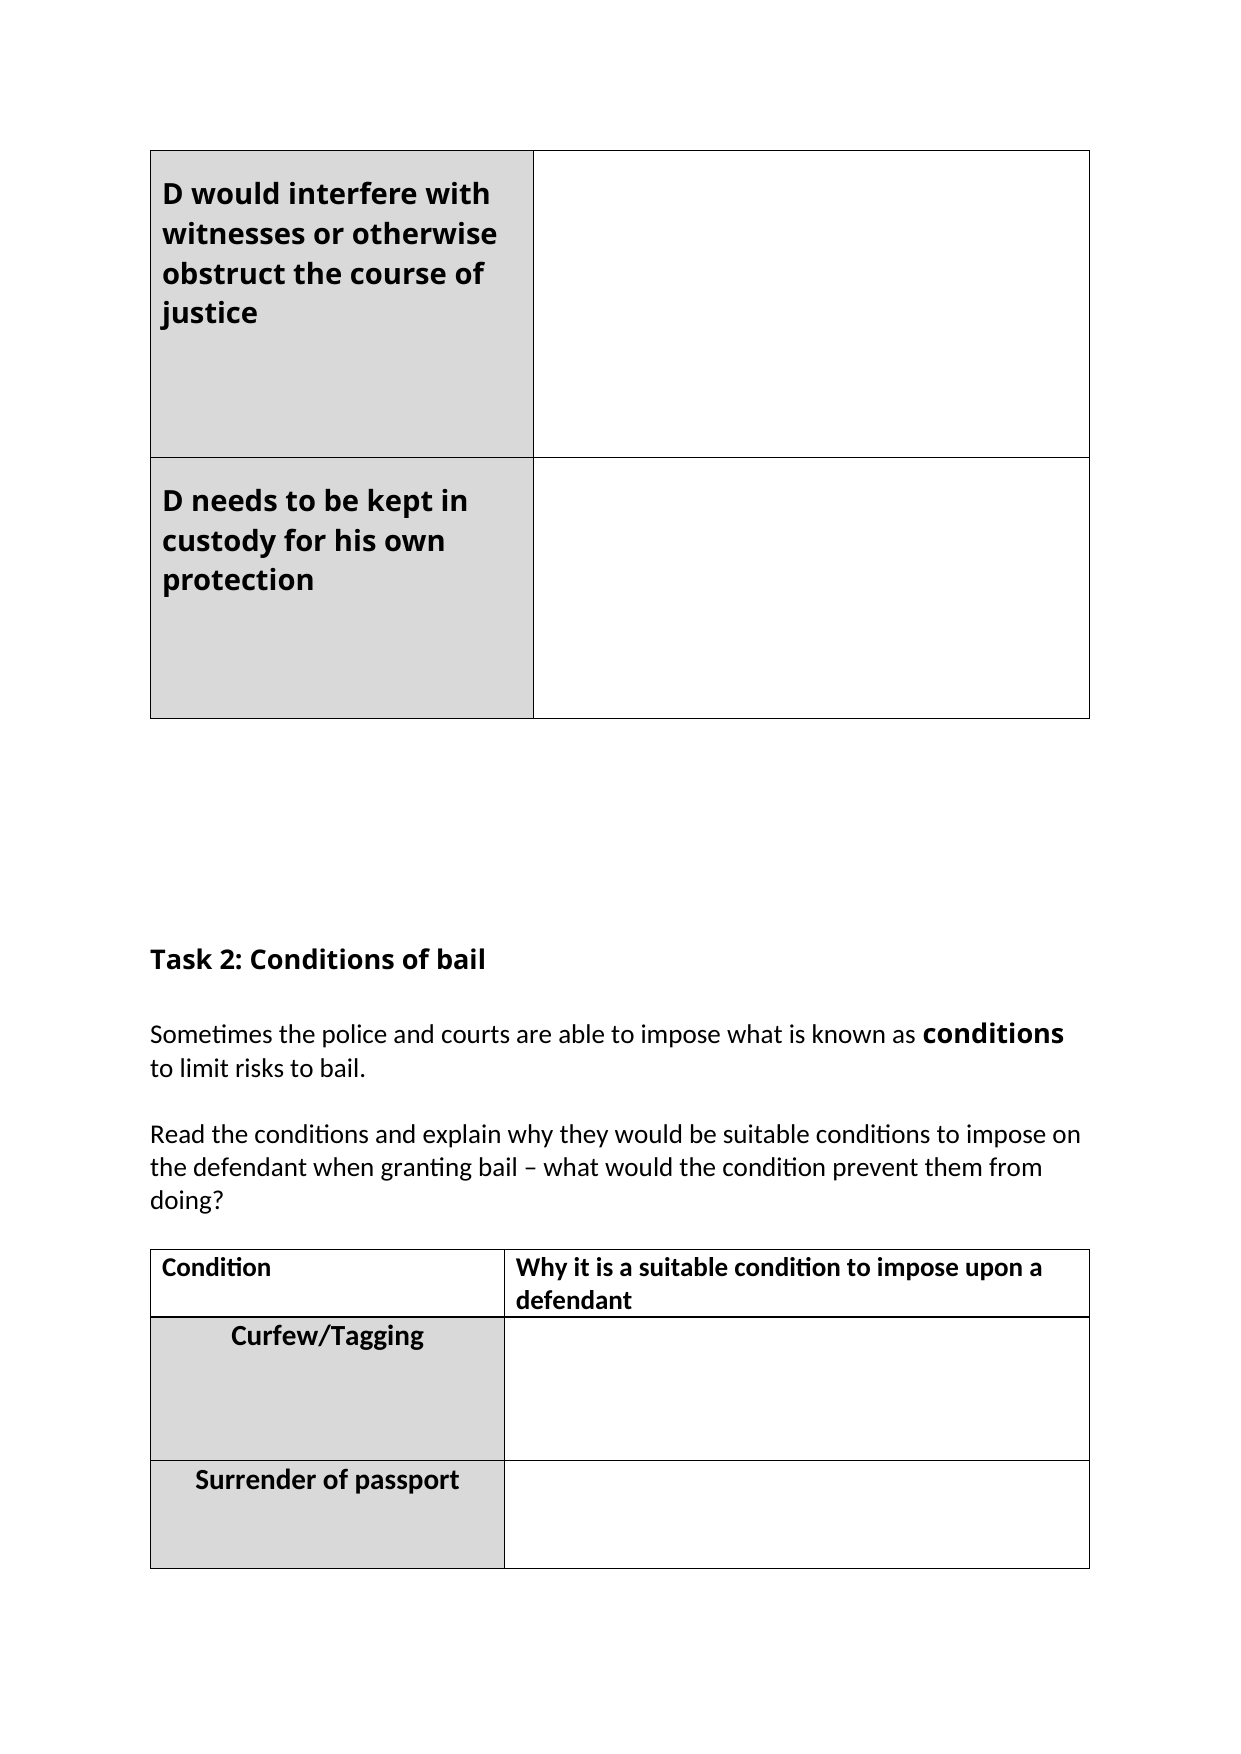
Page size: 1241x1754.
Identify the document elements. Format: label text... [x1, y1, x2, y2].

text Task 2: Conditions of bail [150, 941, 1090, 977]
text Sometimes the police and courts are able to impose what is known as conditions to limit risks to bail. [150, 1014, 1090, 1084]
table_cell D would interfere with witnesses or otherwise obstruct the course of justice [151, 151, 533, 457]
text Read the conditions and explain why they would be suitable conditions to impose on the defendant when granting bail – what would the condition prevent them from doing? [150, 1117, 1090, 1216]
table_header Condition [151, 1250, 504, 1316]
table_cell [534, 458, 1089, 718]
table_cell Curfew/Tagging [151, 1318, 504, 1460]
table_cell [505, 1318, 1089, 1460]
table_cell [505, 1461, 1089, 1568]
table_cell D needs to be kept in custody for his own protection [151, 458, 533, 718]
table_header Why it is a suitable condition to impose upon a defendant [505, 1250, 1089, 1316]
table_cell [151, 1461, 504, 1568]
table_cell [534, 151, 1089, 457]
